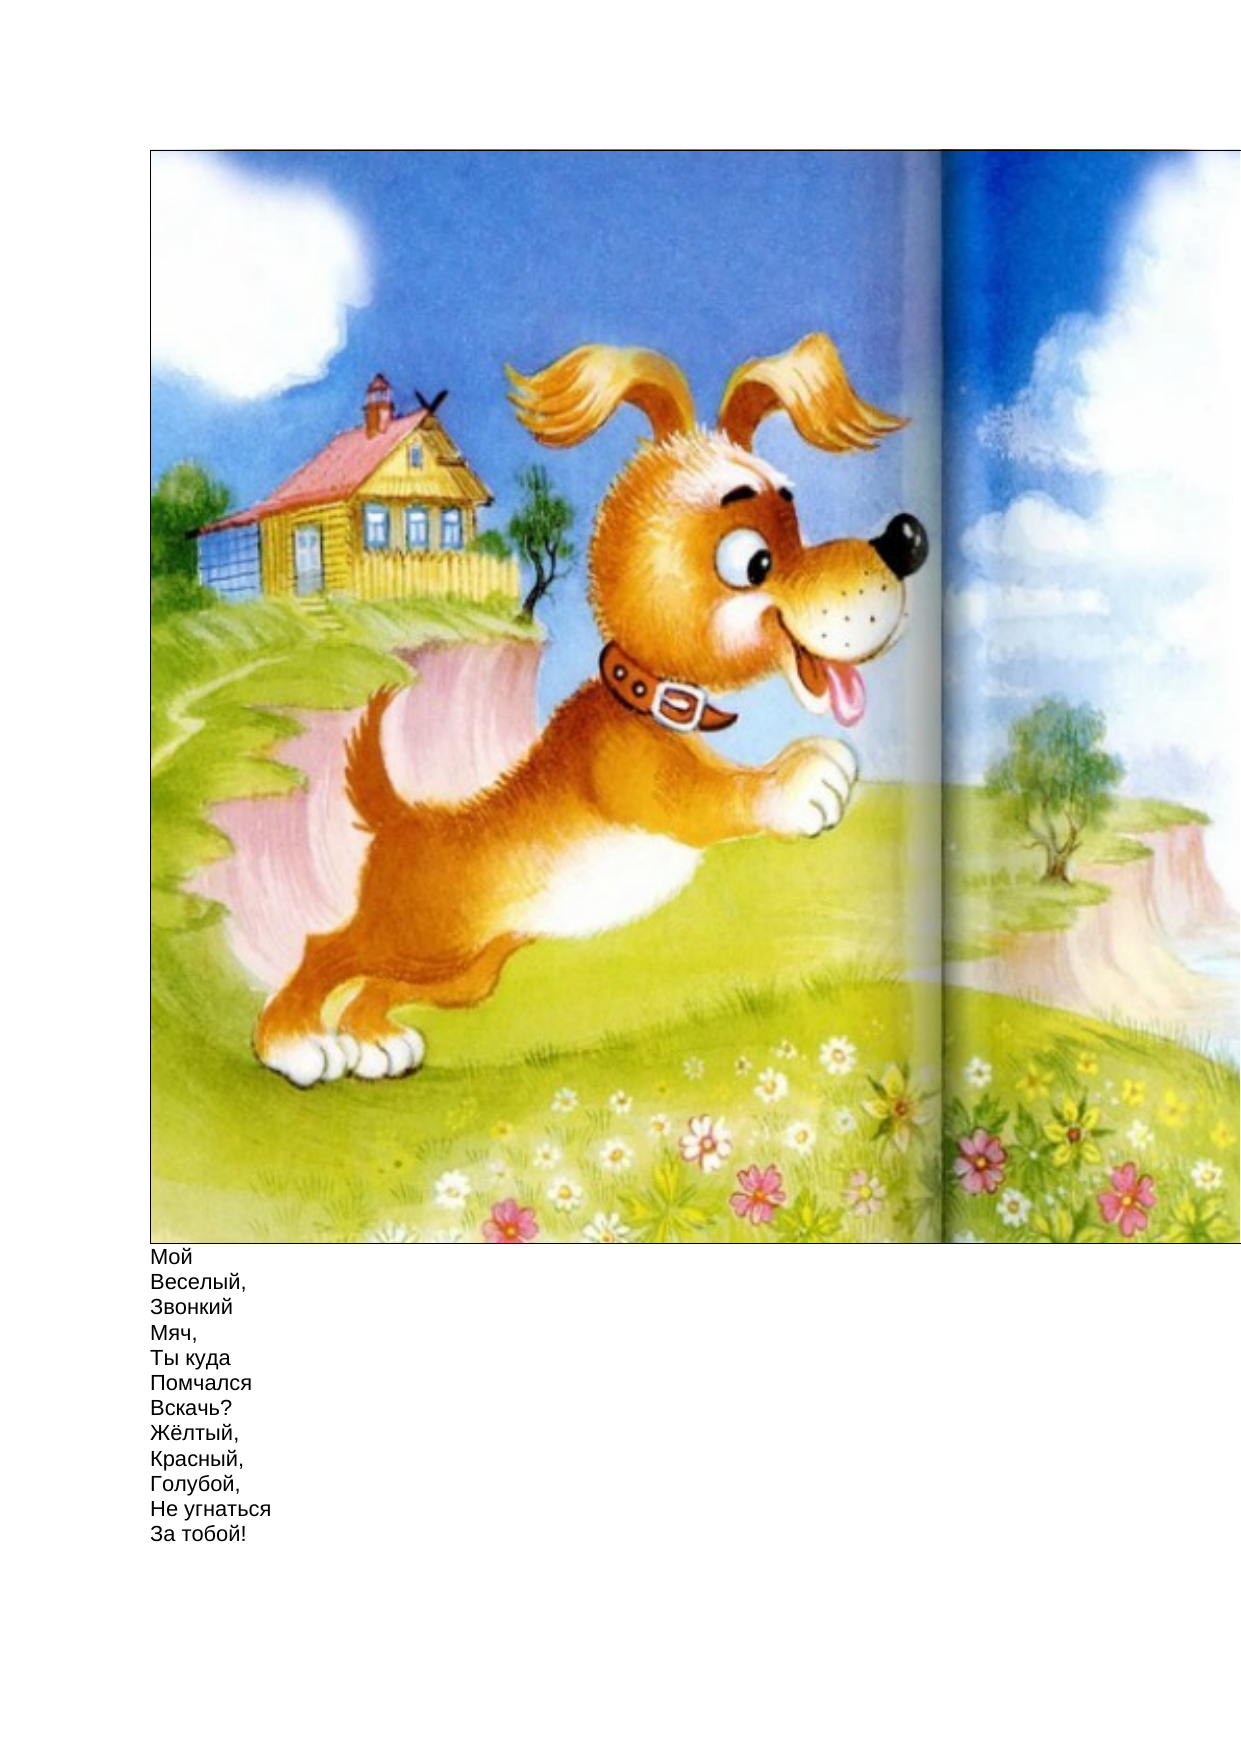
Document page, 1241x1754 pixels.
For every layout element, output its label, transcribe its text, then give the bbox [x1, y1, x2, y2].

picture [151, 151, 1241, 1243]
text МойВеселый,ЗвонкийМяч,Ты кудаПомчалсяВскачь?Жёлтый,Красный,Голубой,Hе угнатьсяЗа тобой! [150, 1244, 1090, 1546]
